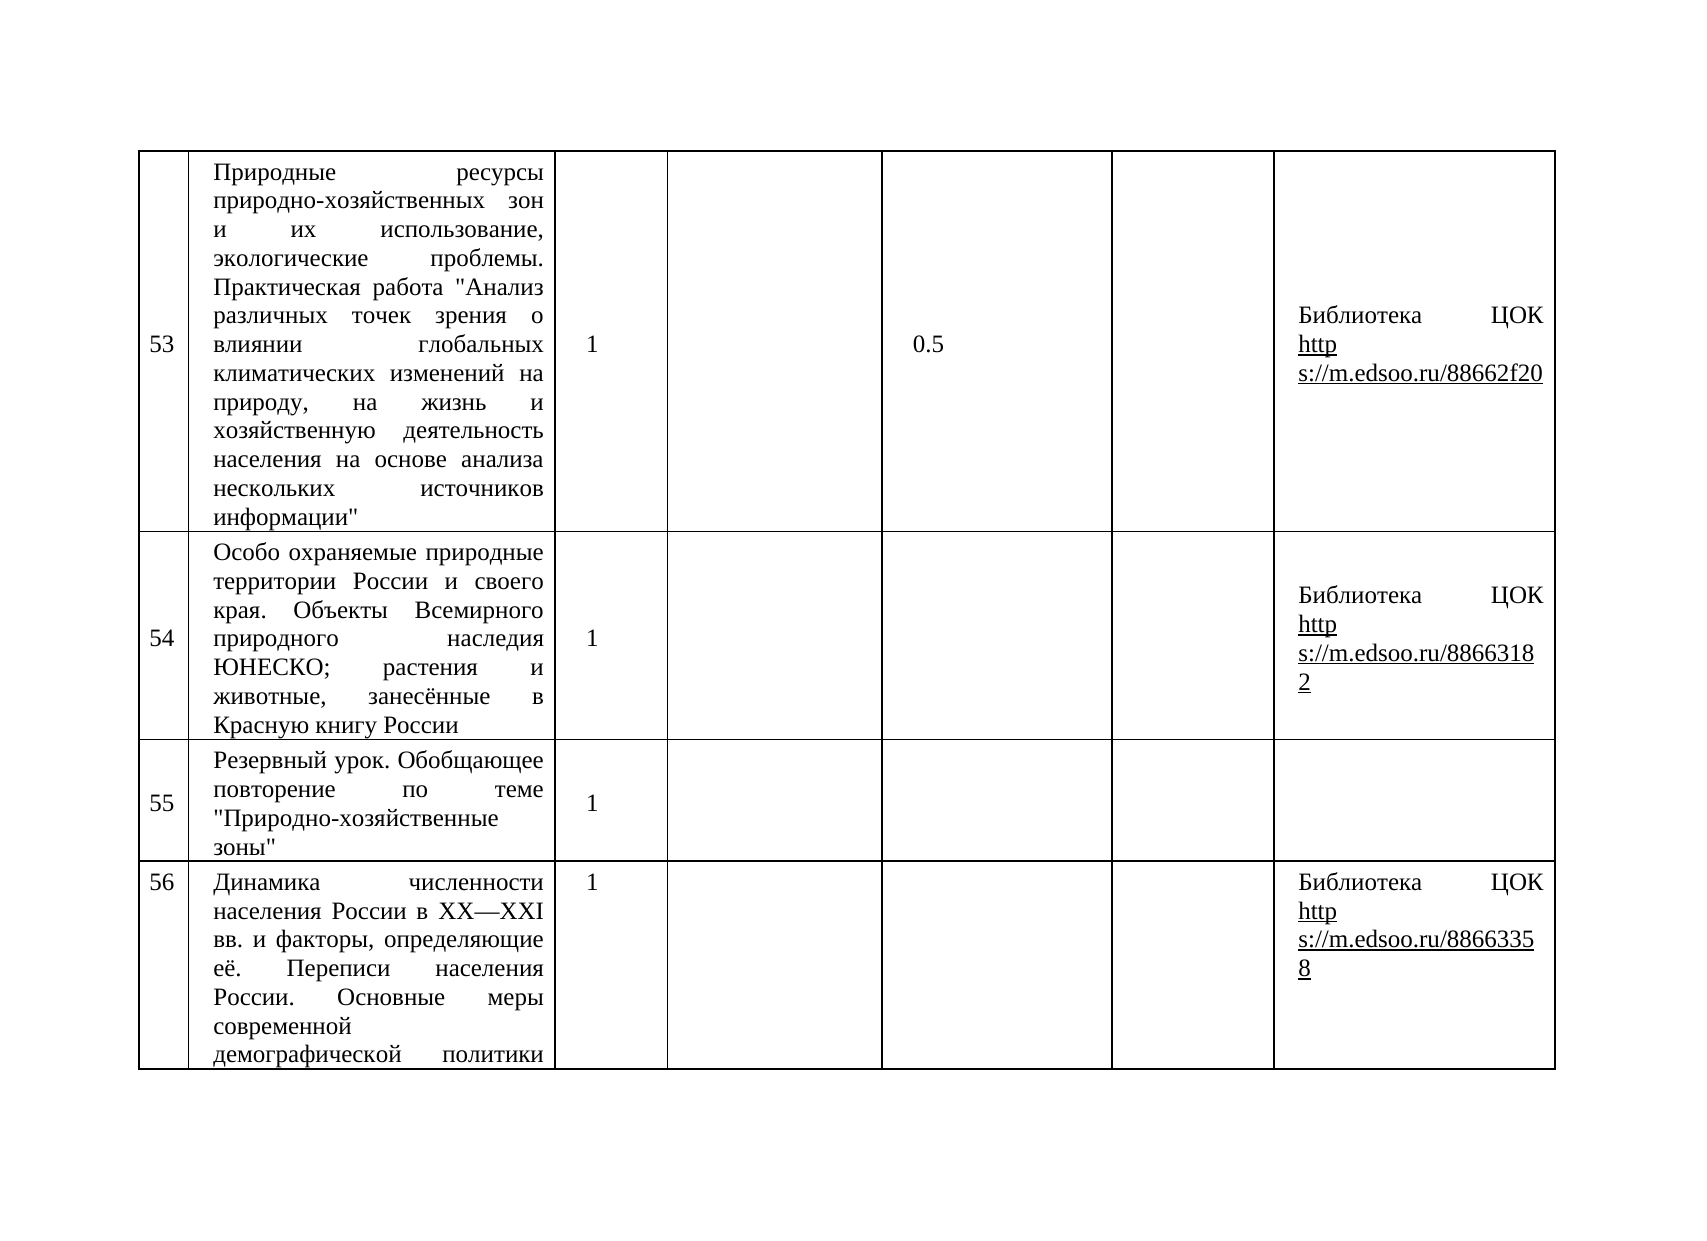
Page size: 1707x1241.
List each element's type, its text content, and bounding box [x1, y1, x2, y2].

table_cell 55 [140, 740, 188, 860]
table_cell 1 [556, 740, 667, 860]
table_cell [668, 152, 881, 531]
table_cell [1275, 740, 1554, 860]
table_cell Библиотека ЦОК https://m.edsoo.ru/88663182 [1275, 532, 1554, 738]
table_cell 0.5 [883, 152, 1111, 531]
table_cell [883, 532, 1111, 738]
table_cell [189, 862, 554, 1068]
table_cell Резервный урок. Обобщающее повторение по теме "Природно-хозяйственные зоны" [189, 740, 554, 860]
table_cell [1113, 152, 1273, 531]
table_cell [1113, 740, 1273, 860]
table_cell 54 [140, 532, 188, 738]
table_cell [668, 740, 881, 860]
table_cell 1 [556, 532, 667, 738]
table_cell Особо охраняемые природные территории России и своего края. Объекты Всемирного природного наследия ЮНЕСКО; растения и животные, занесённые в Красную книгу России [189, 532, 554, 738]
table_cell Природные ресурсы природно-хозяйственных зон и их использование, экологические проблемы. Практическая работа "Анализ различных точек зрения о влиянии глобальных климатических изменений на природу, на жизнь и хозяйственную деятельность населения на основе анализа нескольких источников информации" [189, 152, 554, 531]
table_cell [1275, 862, 1554, 1068]
table_cell 53 [140, 152, 188, 531]
table_cell [668, 532, 881, 738]
table_cell 1 [556, 152, 667, 531]
table_cell [883, 862, 1111, 1068]
table_cell 1 [556, 862, 667, 1068]
table_cell [1113, 532, 1273, 738]
table_cell Библиотека ЦОК https://m.edsoo.ru/88662f20 [1275, 152, 1554, 531]
table_cell [883, 740, 1111, 860]
table_cell [668, 862, 881, 1068]
table_cell [1113, 862, 1273, 1068]
table_cell 56 [140, 862, 188, 1068]
